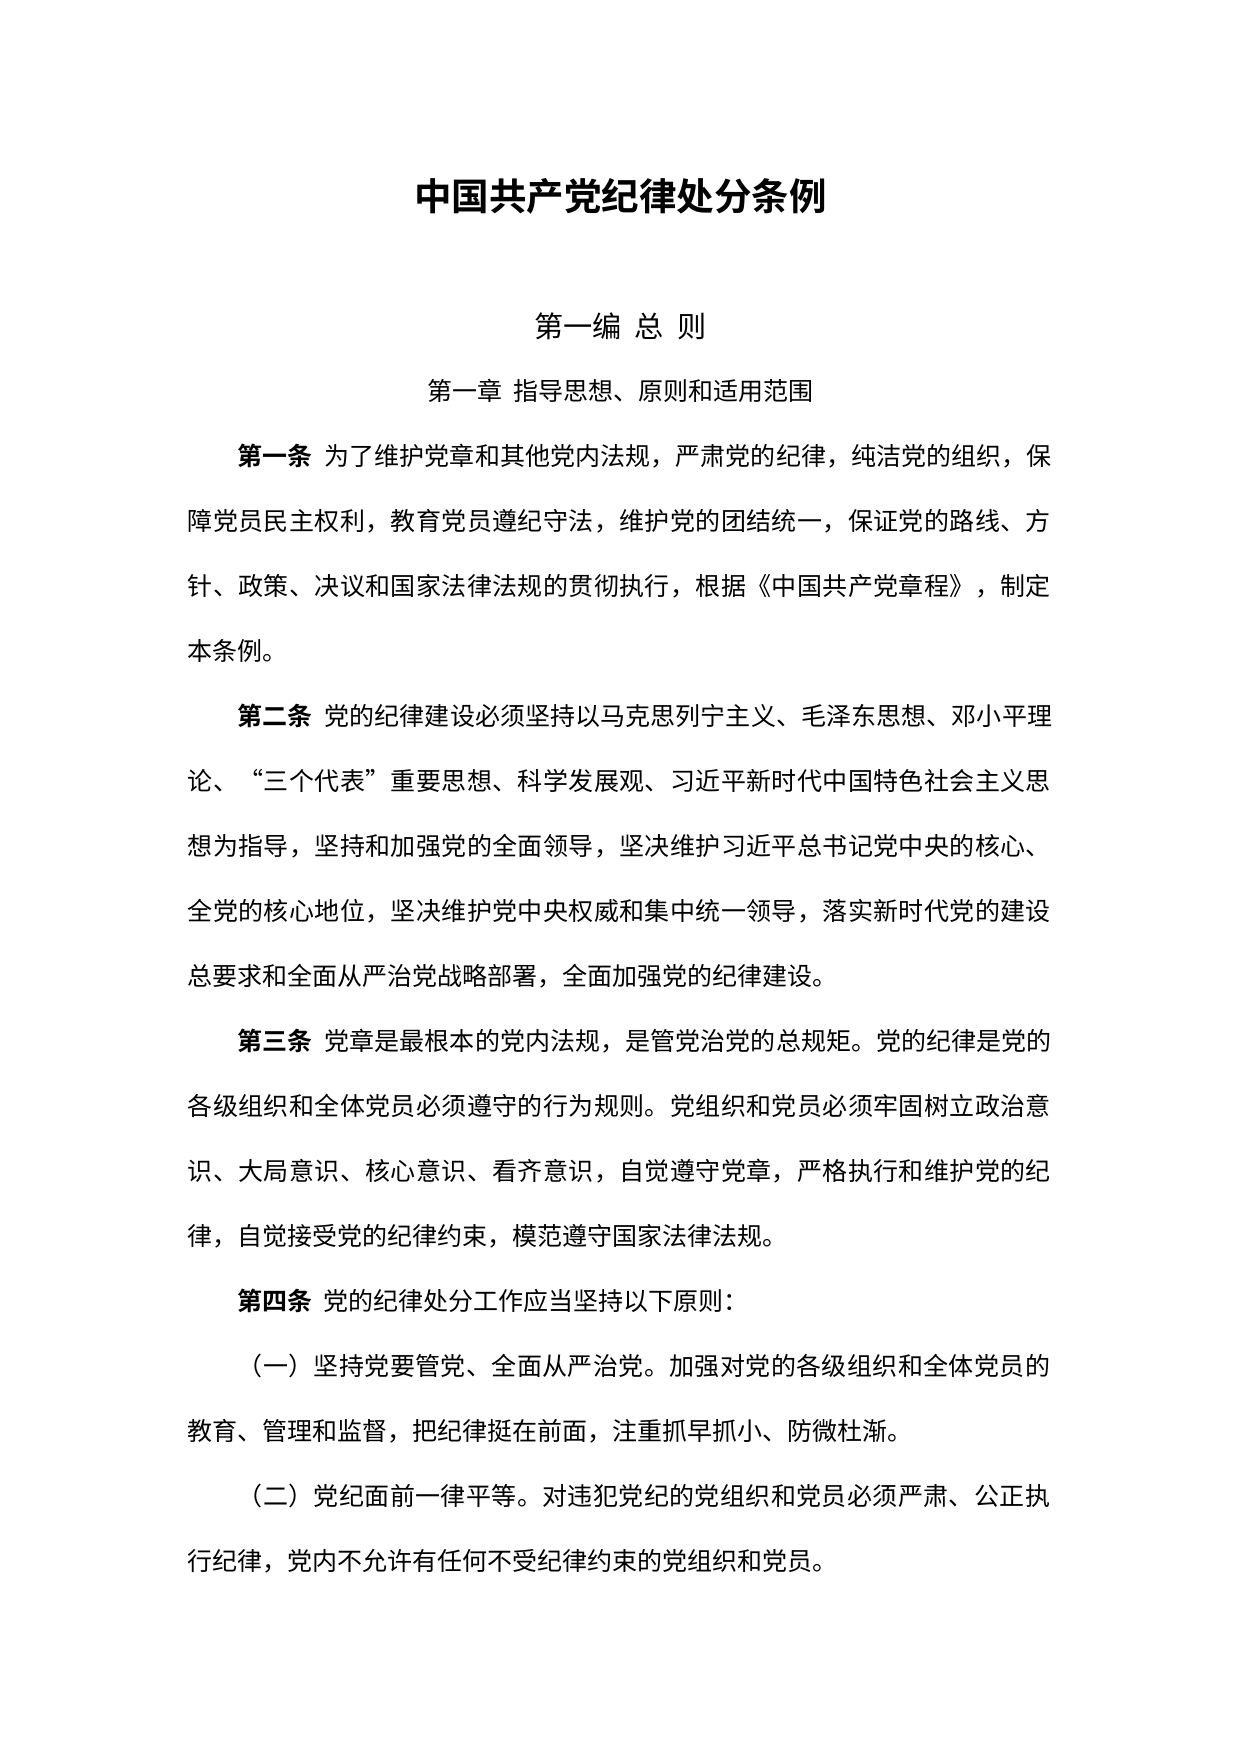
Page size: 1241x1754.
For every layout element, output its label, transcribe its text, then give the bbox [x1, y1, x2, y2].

text 第四条 党的纪律处分工作应当坚持以下原则： [187, 1267, 1053, 1332]
text 第二条 党的纪律建设必须坚持以马克思列宁主义、毛泽东思想、邓小平理论、“三个代表”重要思想、科学发展观、习近平新时代中国特色社会主义思想为指导，坚持和加强党的全面领导，坚决维护习近平总书记党中央的核心、全党的核心地位，坚决维护党中央权威和集中统一领导，落实新时代党的建设总要求和全面从严治党战略部署，全面加强党的纪律建设。 [187, 682, 1053, 1007]
text 第一条 为了维护党章和其他党内法规，严肃党的纪律，纯洁党的组织，保障党员民主权利，教育党员遵纪守法，维护党的团结统一，保证党的路线、方针、政策、决议和国家法律法规的贯彻执行，根据《中国共产党章程》，制定本条例。 [187, 422, 1053, 682]
text 第一编 总 则 [187, 292, 1053, 357]
text （一）坚持党要管党、全面从严治党。加强对党的各级组织和全体党员的教育、管理和监督，把纪律挺在前面，注重抓早抓小、防微杜渐。 [187, 1332, 1053, 1462]
text 第一章 指导思想、原则和适用范围 [187, 357, 1053, 422]
text 第三条 党章是最根本的党内法规，是管党治党的总规矩。党的纪律是党的各级组织和全体党员必须遵守的行为规则。党组织和党员必须牢固树立政治意识、大局意识、核心意识、看齐意识，自觉遵守党章，严格执行和维护党的纪律，自觉接受党的纪律约束，模范遵守国家法律法规。 [187, 1007, 1053, 1267]
text （二）党纪面前一律平等。对违犯党纪的党组织和党员必须严肃、公正执行纪律，党内不允许有任何不受纪律约束的党组织和党员。 [187, 1462, 1053, 1592]
text 中国共产党纪律处分条例 [187, 162, 1053, 227]
